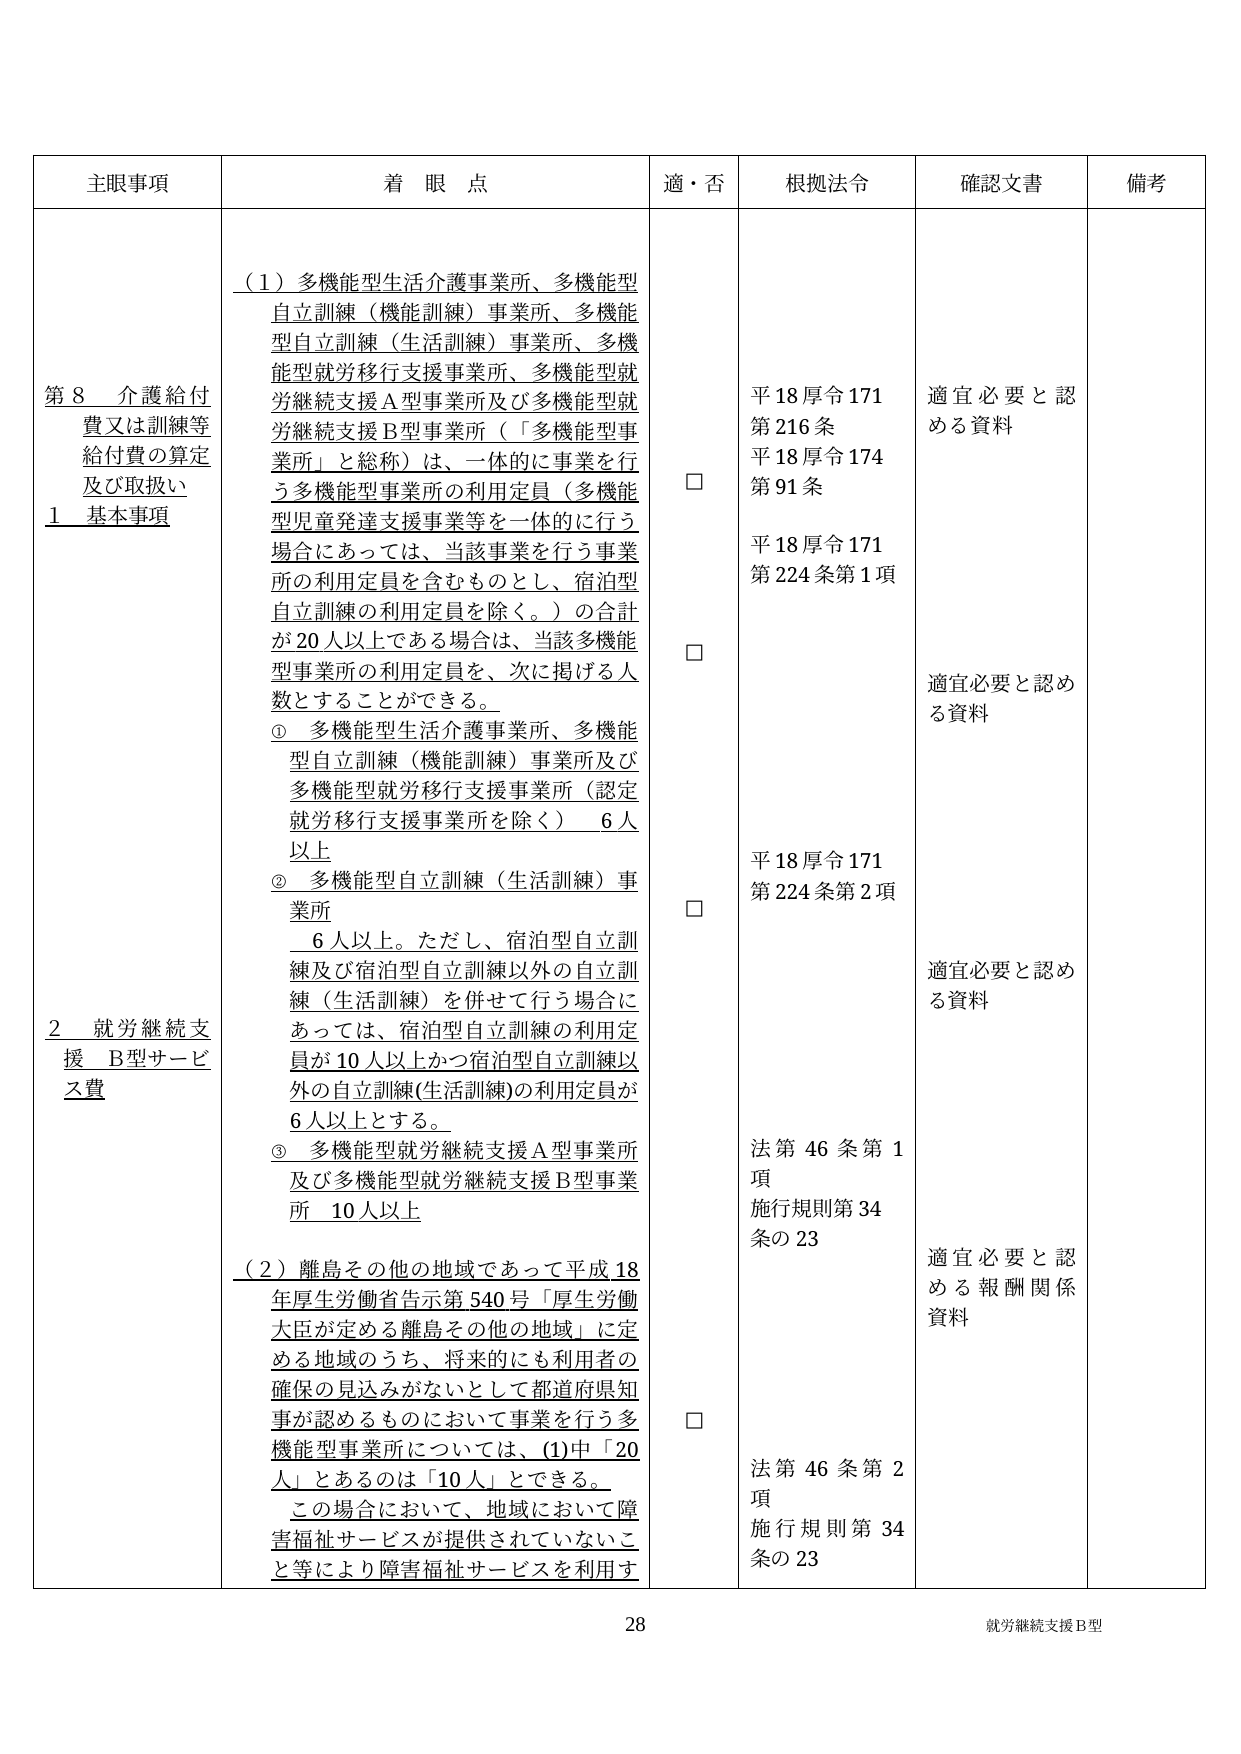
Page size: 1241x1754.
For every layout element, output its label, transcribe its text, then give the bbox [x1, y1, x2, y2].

table_header 主眼事項 [34, 156, 221, 208]
table_header 適・否 [650, 156, 738, 208]
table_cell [34, 209, 221, 1587]
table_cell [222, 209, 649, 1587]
table_header 根拠法令 [739, 156, 915, 208]
table_header 着 眼 点 [222, 156, 649, 208]
table_header 確認文書 [916, 156, 1087, 208]
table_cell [916, 209, 1087, 1587]
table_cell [739, 209, 915, 1587]
table_cell [1088, 209, 1205, 1587]
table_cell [650, 209, 738, 1587]
table_header 備考 [1088, 156, 1205, 208]
